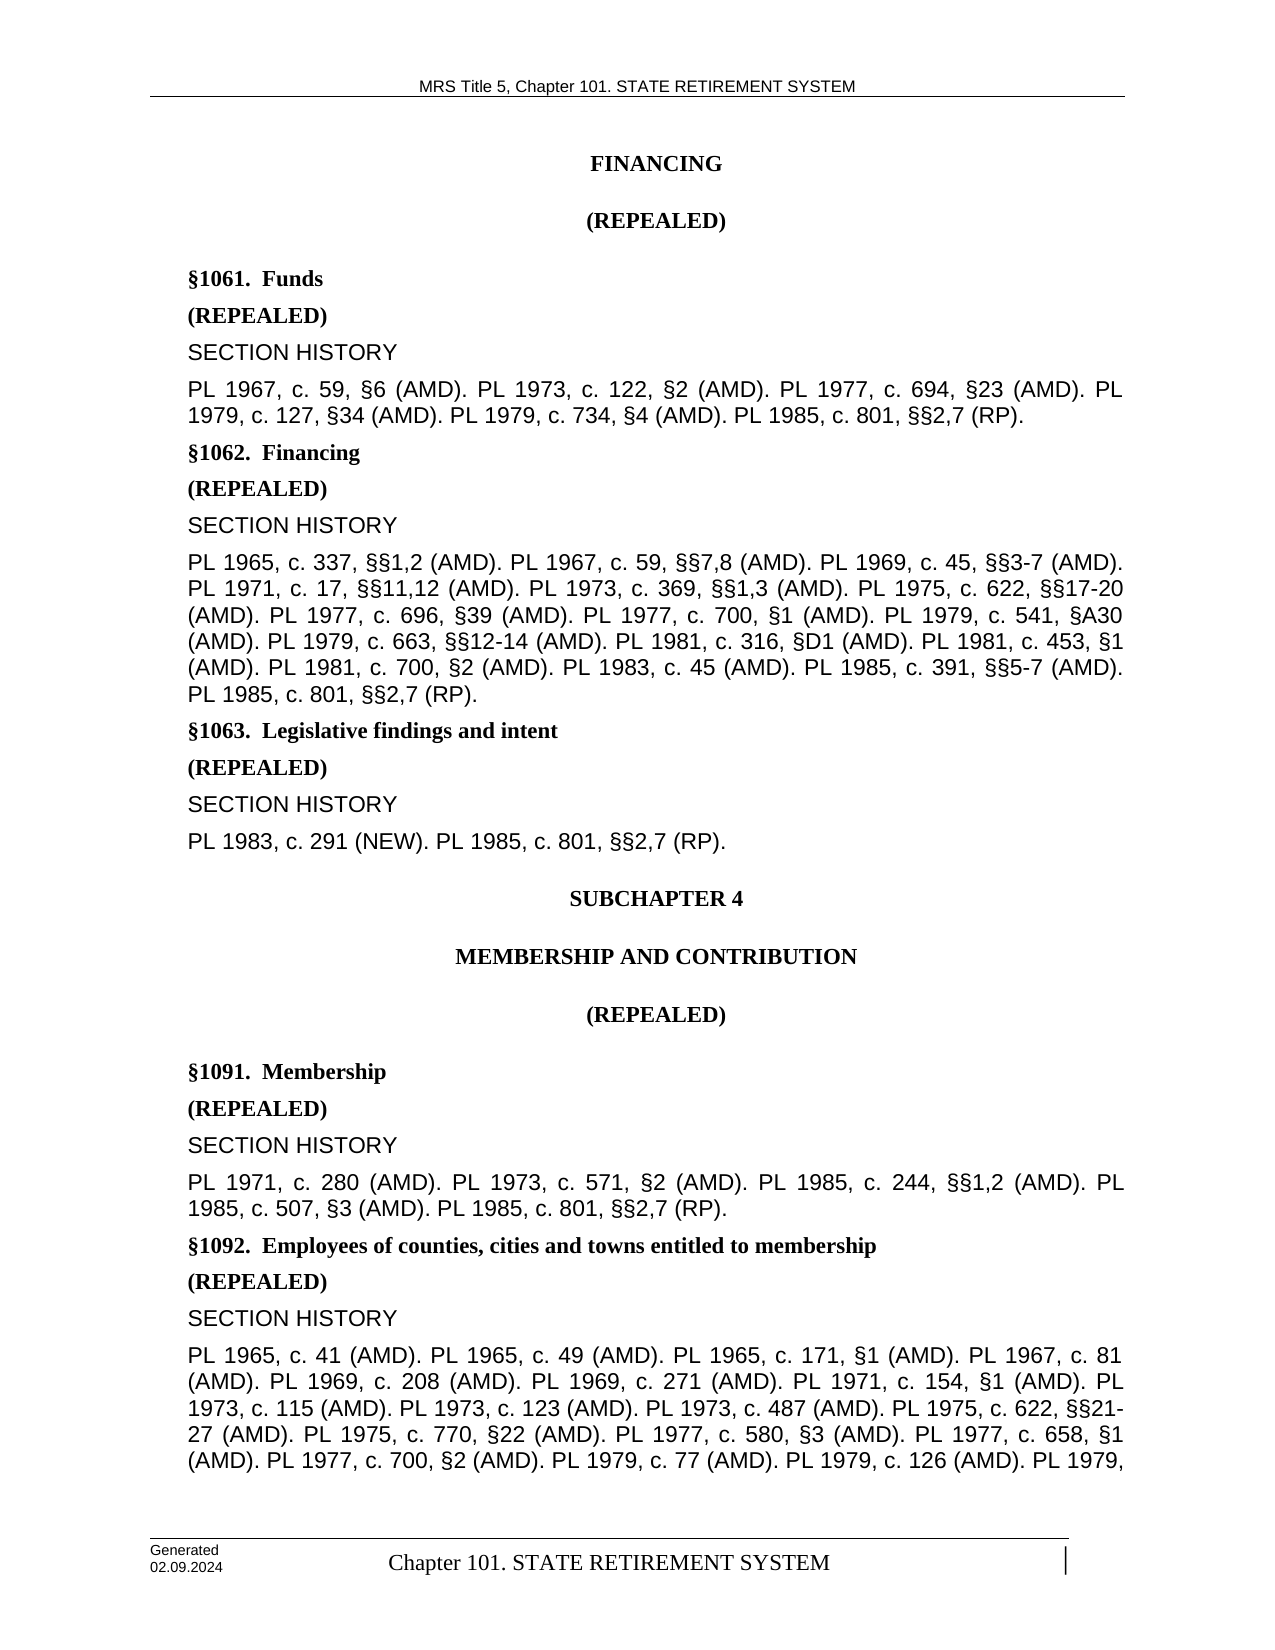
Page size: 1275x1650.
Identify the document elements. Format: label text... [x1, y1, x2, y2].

text (REPEALED) [187, 302, 1125, 328]
text §1092. Employees of counties, cities and towns entitled to membership [187, 1232, 1125, 1258]
text §1091. Membership [187, 1058, 1125, 1084]
text PL 1971, c. 280 (AMD). PL 1973, c. 571, §2 (AMD). PL 1985, c. 244, §§1,2 (AMD). PL 1985, c. 507, §3 (AMD). PL 1985, c. 801, §§2,7 (RP). [187, 1168, 1125, 1221]
text (REPEALED) [187, 1001, 1125, 1027]
text PL 1967, c. 59, §6 (AMD). PL 1973, c. 122, §2 (AMD). PL 1977, c. 694, §23 (AMD). PL 1979, c. 127, §34 (AMD). PL 1979, c. 734, §4 (AMD). PL 1985, c. 801, §§2,7 (RP). [187, 376, 1125, 428]
text SECTION HISTORY [187, 339, 1125, 365]
text (REPEALED) [187, 1095, 1125, 1121]
text (REPEALED) [187, 754, 1125, 781]
text §1062. Financing [187, 439, 1125, 465]
text (REPEALED) [187, 1268, 1125, 1295]
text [187, 1342, 1125, 1474]
text §1061. Funds [187, 265, 1125, 292]
text (REPEALED) [187, 475, 1125, 502]
text PL 1965, c. 337, §§1,2 (AMD). PL 1967, c. 59, §§7,8 (AMD). PL 1969, c. 45, §§3-7 (AMD). PL 1971, c. 17, §§11,12 (AMD). PL 1973, c. 369, §§1,3 (AMD). PL 1975, c. 622, §§17-20 (AMD). PL 1977, c. 696, §39 (AMD). PL 1977, c. 700, §1 (AMD). PL 1979, c. 541, §A30 (AMD). PL 1979, c. 663, §§12-14 (AMD). PL 1981, c. 316, §D1 (AMD). PL 1981, c. 453, §1 (AMD). PL 1981, c. 700, §2 (AMD). PL 1983, c. 45 (AMD). PL 1985, c. 391, §§5-7 (AMD). PL 1985, c. 801, §§2,7 (RP). [187, 549, 1125, 707]
text SECTION HISTORY [187, 1132, 1125, 1158]
text SECTION HISTORY [187, 791, 1125, 817]
text PL 1983, c. 291 (NEW). PL 1985, c. 801, §§2,7 (RP). [187, 828, 1125, 854]
text §1063. Legislative findings and intent [187, 717, 1125, 744]
text SECTION HISTORY [187, 512, 1125, 538]
text SUBCHAPTER 4 [187, 885, 1125, 912]
text SECTION HISTORY [187, 1305, 1125, 1332]
text (REPEALED) [187, 208, 1125, 234]
text FINANCING [187, 150, 1125, 176]
text MEMBERSHIP AND CONTRIBUTION [187, 943, 1125, 969]
